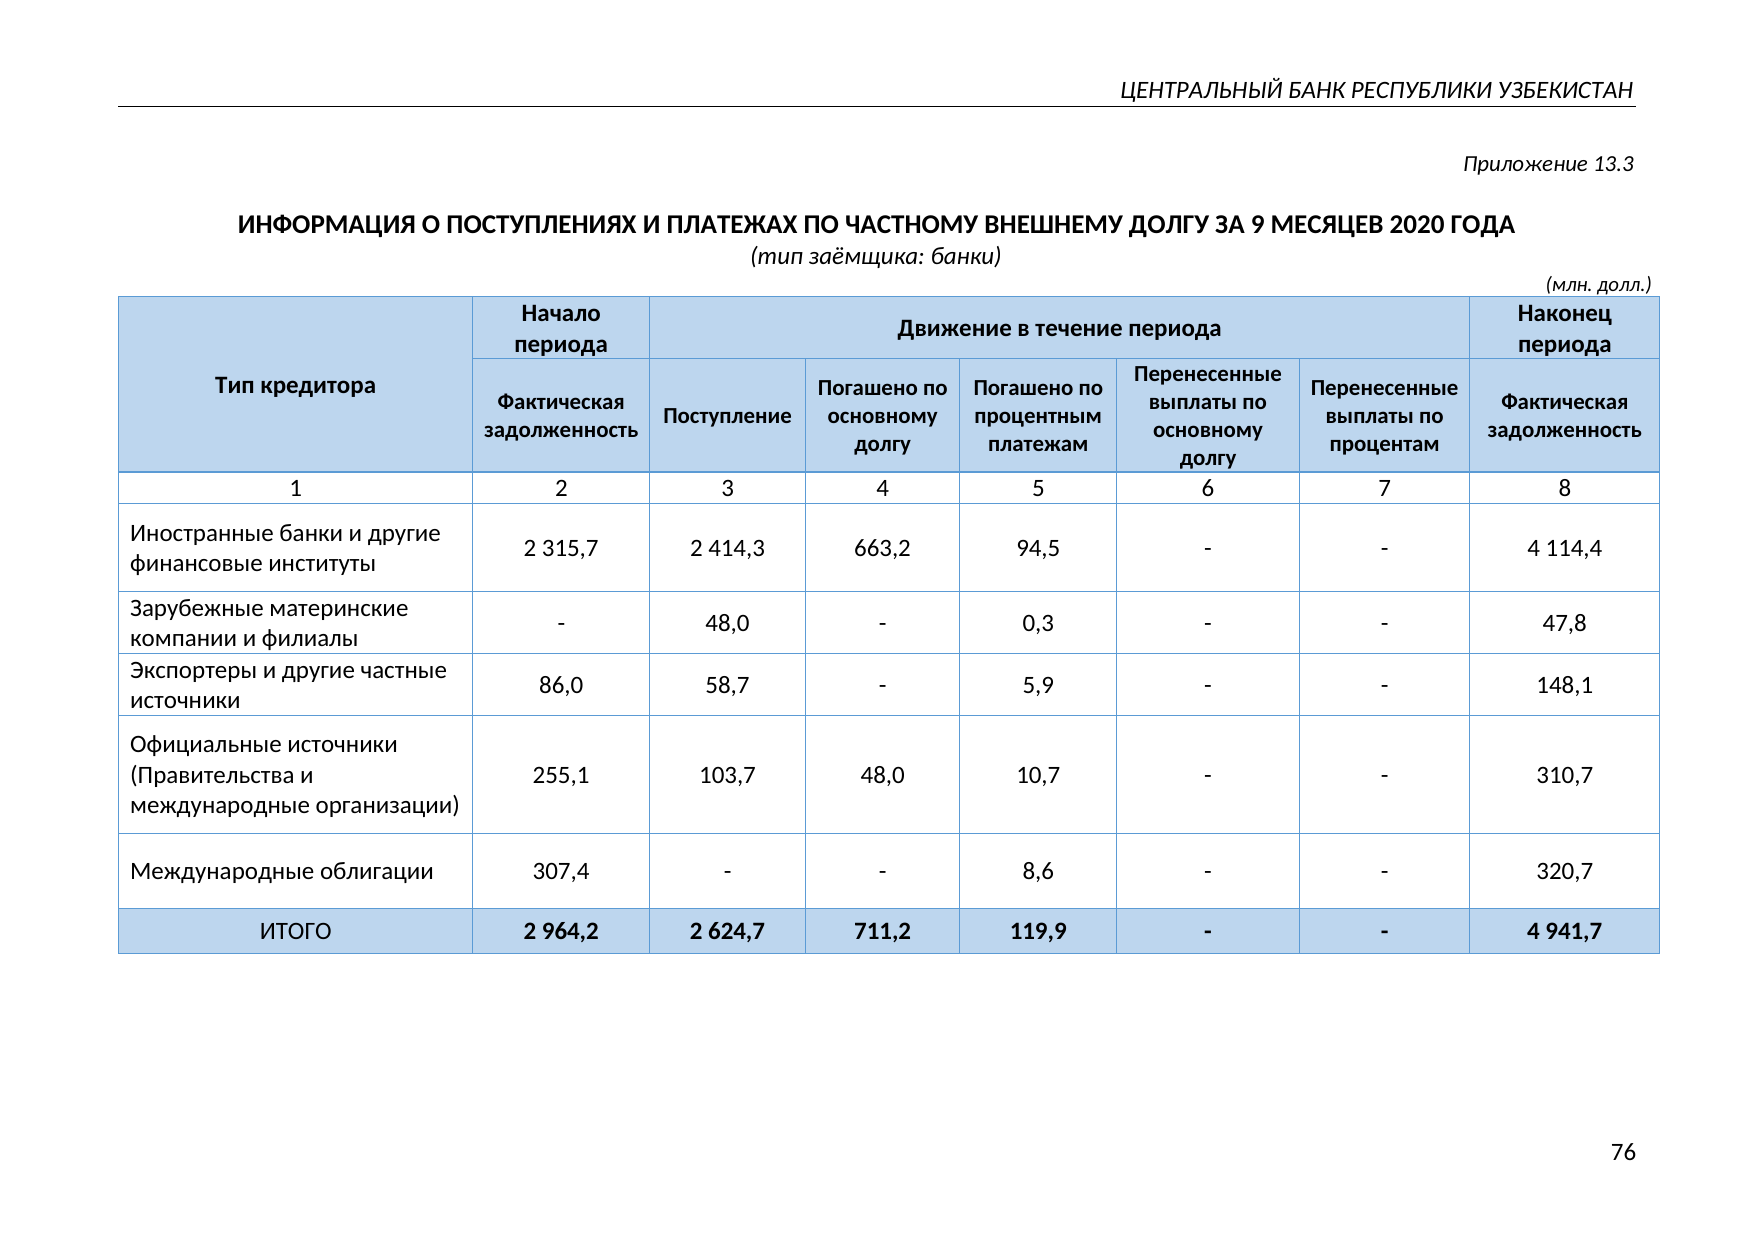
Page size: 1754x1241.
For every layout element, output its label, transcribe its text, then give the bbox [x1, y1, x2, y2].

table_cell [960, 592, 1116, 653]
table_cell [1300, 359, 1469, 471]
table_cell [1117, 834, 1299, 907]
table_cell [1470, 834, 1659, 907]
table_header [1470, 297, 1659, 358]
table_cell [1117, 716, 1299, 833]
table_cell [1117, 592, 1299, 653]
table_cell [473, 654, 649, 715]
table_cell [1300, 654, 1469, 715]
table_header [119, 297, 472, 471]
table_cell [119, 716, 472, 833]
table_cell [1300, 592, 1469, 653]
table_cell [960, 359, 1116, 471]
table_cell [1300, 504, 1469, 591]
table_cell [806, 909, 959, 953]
text ИНФОРМАЦИЯ О ПОСТУПЛЕНИЯХ И ПЛАТЕЖАХ ПО ЧАСТНОМУ ВНЕШНЕМУ ДОЛГУ ЗА 9 МЕСЯЦЕВ 2020 ГОДА (тип заёмщика: банки) [118, 207, 1636, 271]
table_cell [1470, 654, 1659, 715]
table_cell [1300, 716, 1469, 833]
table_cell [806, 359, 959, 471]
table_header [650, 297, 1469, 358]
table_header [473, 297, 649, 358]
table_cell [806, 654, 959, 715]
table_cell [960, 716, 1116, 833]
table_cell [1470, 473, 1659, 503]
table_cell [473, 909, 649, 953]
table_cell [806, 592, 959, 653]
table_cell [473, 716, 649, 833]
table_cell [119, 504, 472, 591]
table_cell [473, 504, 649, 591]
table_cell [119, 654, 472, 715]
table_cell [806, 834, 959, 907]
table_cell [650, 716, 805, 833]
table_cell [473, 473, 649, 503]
text (млн. долл.) [118, 271, 1654, 296]
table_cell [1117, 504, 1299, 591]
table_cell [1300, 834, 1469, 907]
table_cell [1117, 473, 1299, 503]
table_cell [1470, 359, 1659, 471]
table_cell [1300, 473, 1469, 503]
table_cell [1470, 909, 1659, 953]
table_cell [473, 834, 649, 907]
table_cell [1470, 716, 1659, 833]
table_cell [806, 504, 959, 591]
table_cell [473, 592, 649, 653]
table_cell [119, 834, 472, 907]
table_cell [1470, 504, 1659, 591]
text Приложение 13.3 [118, 149, 1636, 177]
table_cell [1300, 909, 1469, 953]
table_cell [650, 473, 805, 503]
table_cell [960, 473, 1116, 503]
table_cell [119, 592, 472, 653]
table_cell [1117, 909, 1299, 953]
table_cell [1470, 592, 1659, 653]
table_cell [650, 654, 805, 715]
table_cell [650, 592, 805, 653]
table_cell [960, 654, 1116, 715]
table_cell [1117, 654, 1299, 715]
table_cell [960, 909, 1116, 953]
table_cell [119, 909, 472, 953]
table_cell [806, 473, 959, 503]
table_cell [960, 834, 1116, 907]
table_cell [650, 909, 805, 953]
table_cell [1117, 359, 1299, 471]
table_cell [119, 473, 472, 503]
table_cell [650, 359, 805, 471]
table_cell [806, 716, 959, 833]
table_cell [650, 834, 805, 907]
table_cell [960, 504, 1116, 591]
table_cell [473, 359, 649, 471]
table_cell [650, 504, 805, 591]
